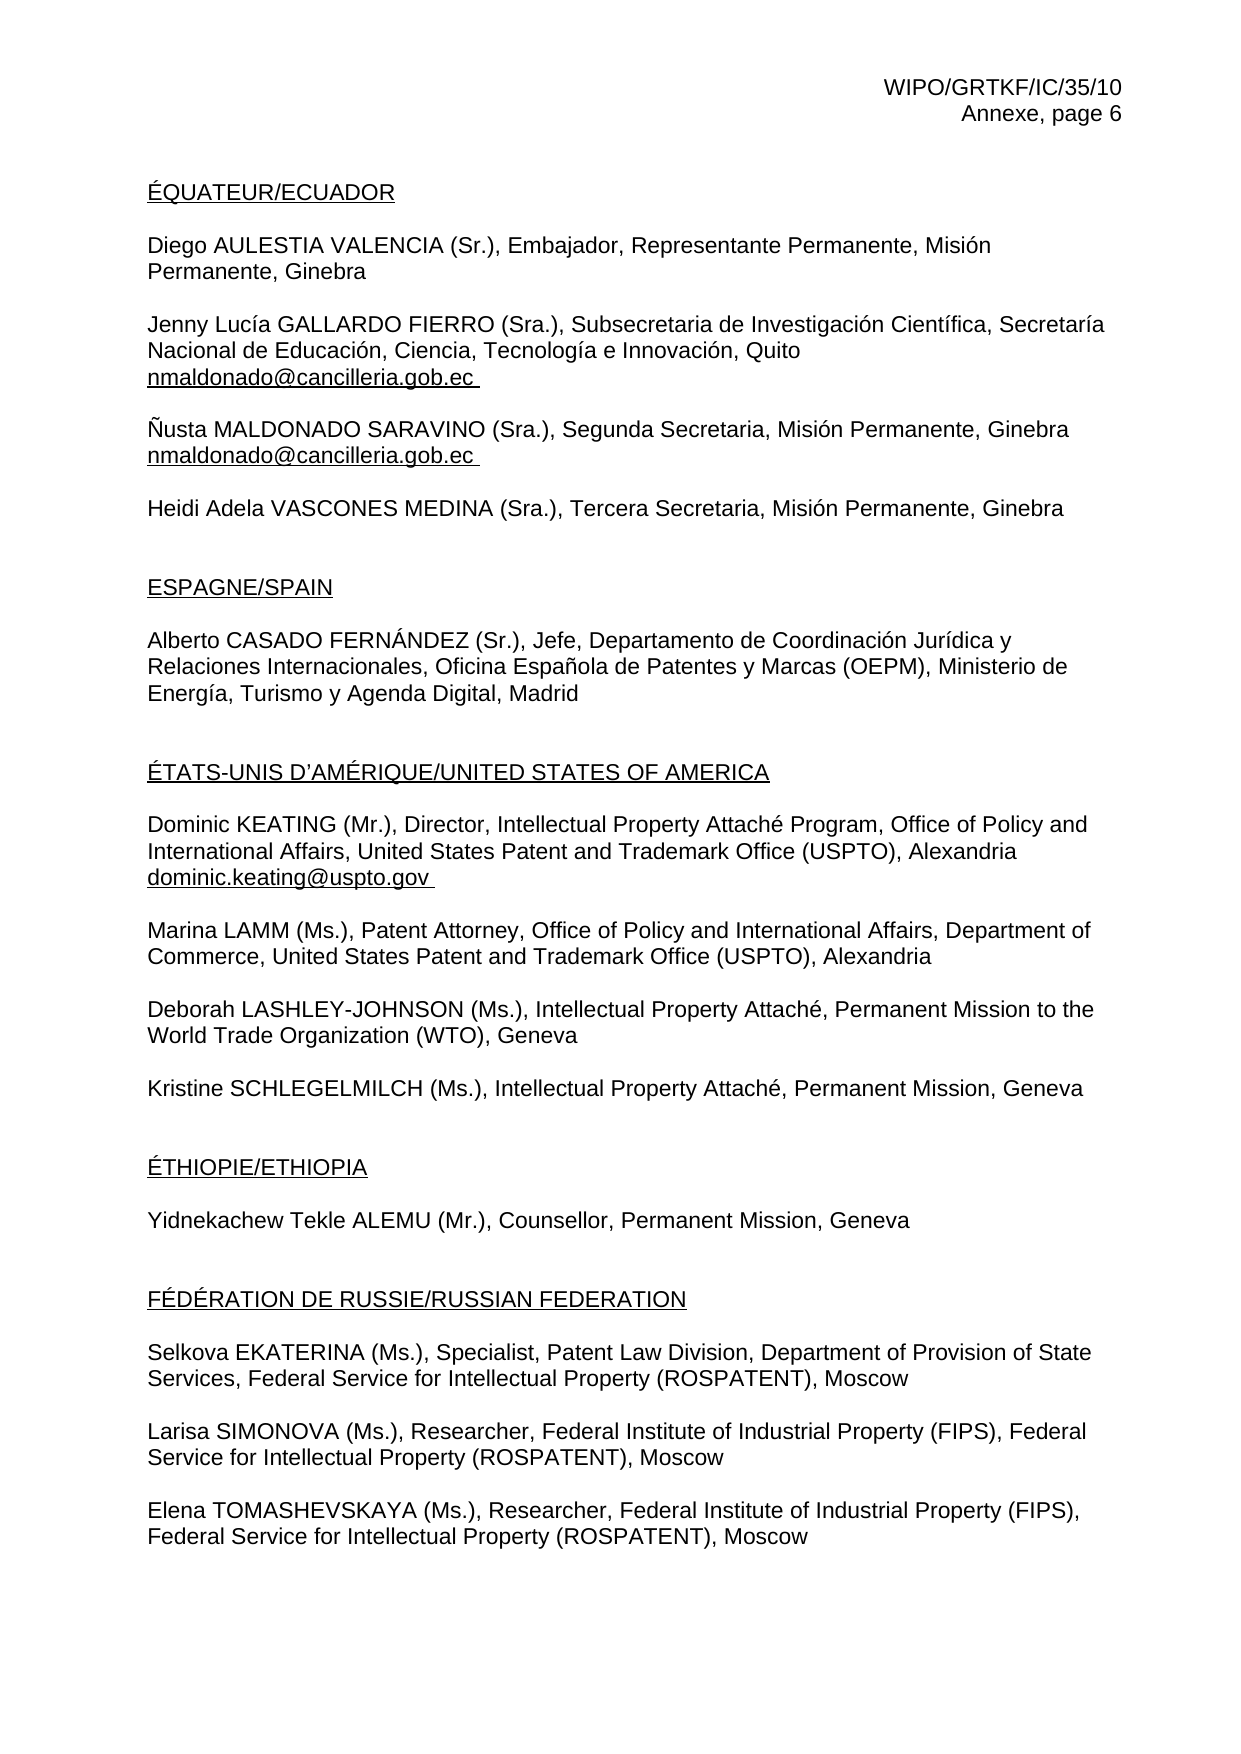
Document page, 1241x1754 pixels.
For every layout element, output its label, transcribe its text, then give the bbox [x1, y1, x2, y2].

text Larisa SIMONOVA (Ms.), Researcher, Federal Institute of Industrial Property (FIPS), Federal Service for Intellectual Property (ROSPATENT), Moscow [147, 1418, 1122, 1470]
text Yidnekachew Tekle ALEMU (Mr.), Counsellor, Permanent Mission, Geneva [147, 1207, 1122, 1233]
text ESPAGNE/SPAIN [147, 574, 1122, 601]
text dominic.keating@uspto.gov [147, 864, 1122, 891]
text Deborah LASHLEY-JOHNSON (Ms.), Intellectual Property Attaché, Permanent Mission to the World Trade Organization (WTO), Geneva [147, 996, 1122, 1049]
text Heidi Adela VASCONES MEDINA (Sra.), Tercera Secretaria, Misión Permanente, Ginebra [147, 495, 1122, 522]
text Kristine SCHLEGELMILCH (Ms.), Intellectual Property Attaché, Permanent Mission, Geneva [147, 1075, 1122, 1101]
text Dominic KEATING (Mr.), Director, Intellectual Property Attaché Program, Office of Policy and International Affairs, United States Patent and Trademark Office (USPTO), Alexandria [147, 811, 1122, 864]
text Ñusta MALDONADO SARAVINO (Sra.), Segunda Secretaria, Misión Permanente, Ginebra [147, 416, 1122, 442]
text FÉDÉRATION DE RUSSIE/RUSSIAN FEDERATION [147, 1286, 1122, 1312]
text ÉQUATEUR/ECUADOR [147, 179, 1122, 205]
text Jenny Lucía GALLARDO FIERRO (Sra.), Subsecretaria de Investigación Científica, Secretaría Nacional de Educación, Ciencia, Tecnología e Innovación, Quito [147, 311, 1122, 363]
text nmaldonado@cancilleria.gob.ec [147, 363, 1122, 390]
text nmaldonado@cancilleria.gob.ec [147, 442, 1122, 469]
text ÉTHIOPIE/ETHIOPIA [147, 1154, 1122, 1180]
text Selkova EKATERINA (Ms.), Specialist, Patent Law Division, Department of Provision of State Services, Federal Service for Intellectual Property (ROSPATENT), Moscow [147, 1338, 1122, 1391]
text Alberto CASADO FERNÁNDEZ (Sr.), Jefe, Departamento de Coordinación Jurídica y Relaciones Internacionales, Oficina Española de Patentes y Marcas (OEPM), Ministerio de Energía, Turismo y Agenda Digital, Madrid [147, 627, 1122, 706]
text Diego AULESTIA VALENCIA (Sr.), Embajador, Representante Permanente, Misión Permanente, Ginebra [147, 232, 1122, 284]
text Marina LAMM (Ms.), Patent Attorney, Office of Policy and International Affairs, Department of Commerce, United States Patent and Trademark Office (USPTO), Alexandria [147, 917, 1122, 969]
text ÉTATS-UNIS D’AMÉRIQUE/UNITED STATES OF AMERICA [147, 759, 1122, 785]
text Elena TOMASHEVSKAYA (Ms.), Researcher, Federal Institute of Industrial Property (FIPS), Federal Service for Intellectual Property (ROSPATENT), Moscow [147, 1497, 1122, 1549]
